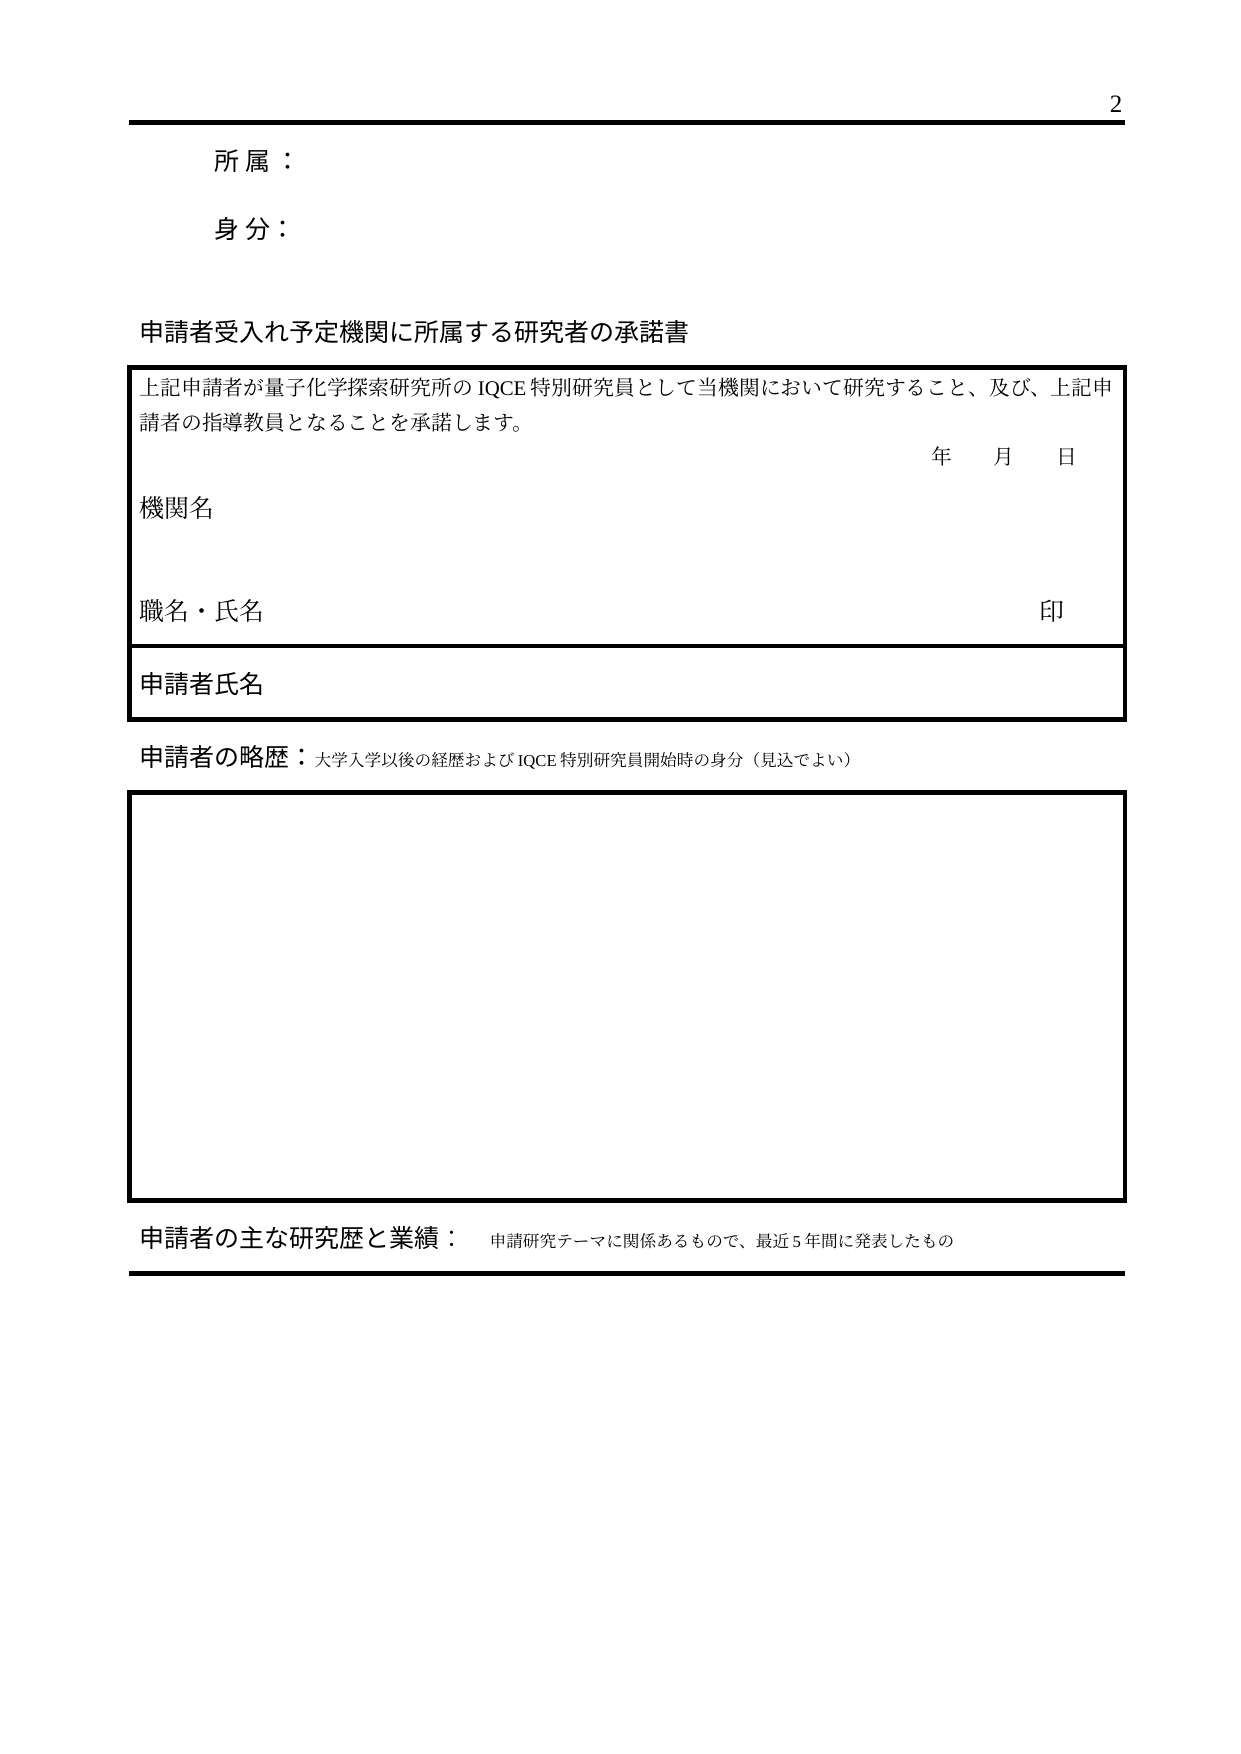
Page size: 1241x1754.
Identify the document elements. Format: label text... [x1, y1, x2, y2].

table_cell 上記申請者が量子化学探索研究所のIQCE特別研究員として当機関において研究すること、及び、上記申請者の指導教員となることを承諾します。 年 月 日 機関名 職名・氏名 印 [132, 370, 1123, 644]
table_cell 申請者の略歴：大学入学以後の経歴およびIQCE特別研究員開始時の身分（見込でよい） [129, 722, 1125, 790]
table_cell 申請者氏名 [132, 648, 1123, 717]
table_cell 申請者の主な研究歴と業績： 申請研究テーマに関係あるもので、最近5年間に発表したもの [129, 1203, 1125, 1271]
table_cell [129, 125, 1125, 365]
table_cell [132, 795, 1123, 1198]
